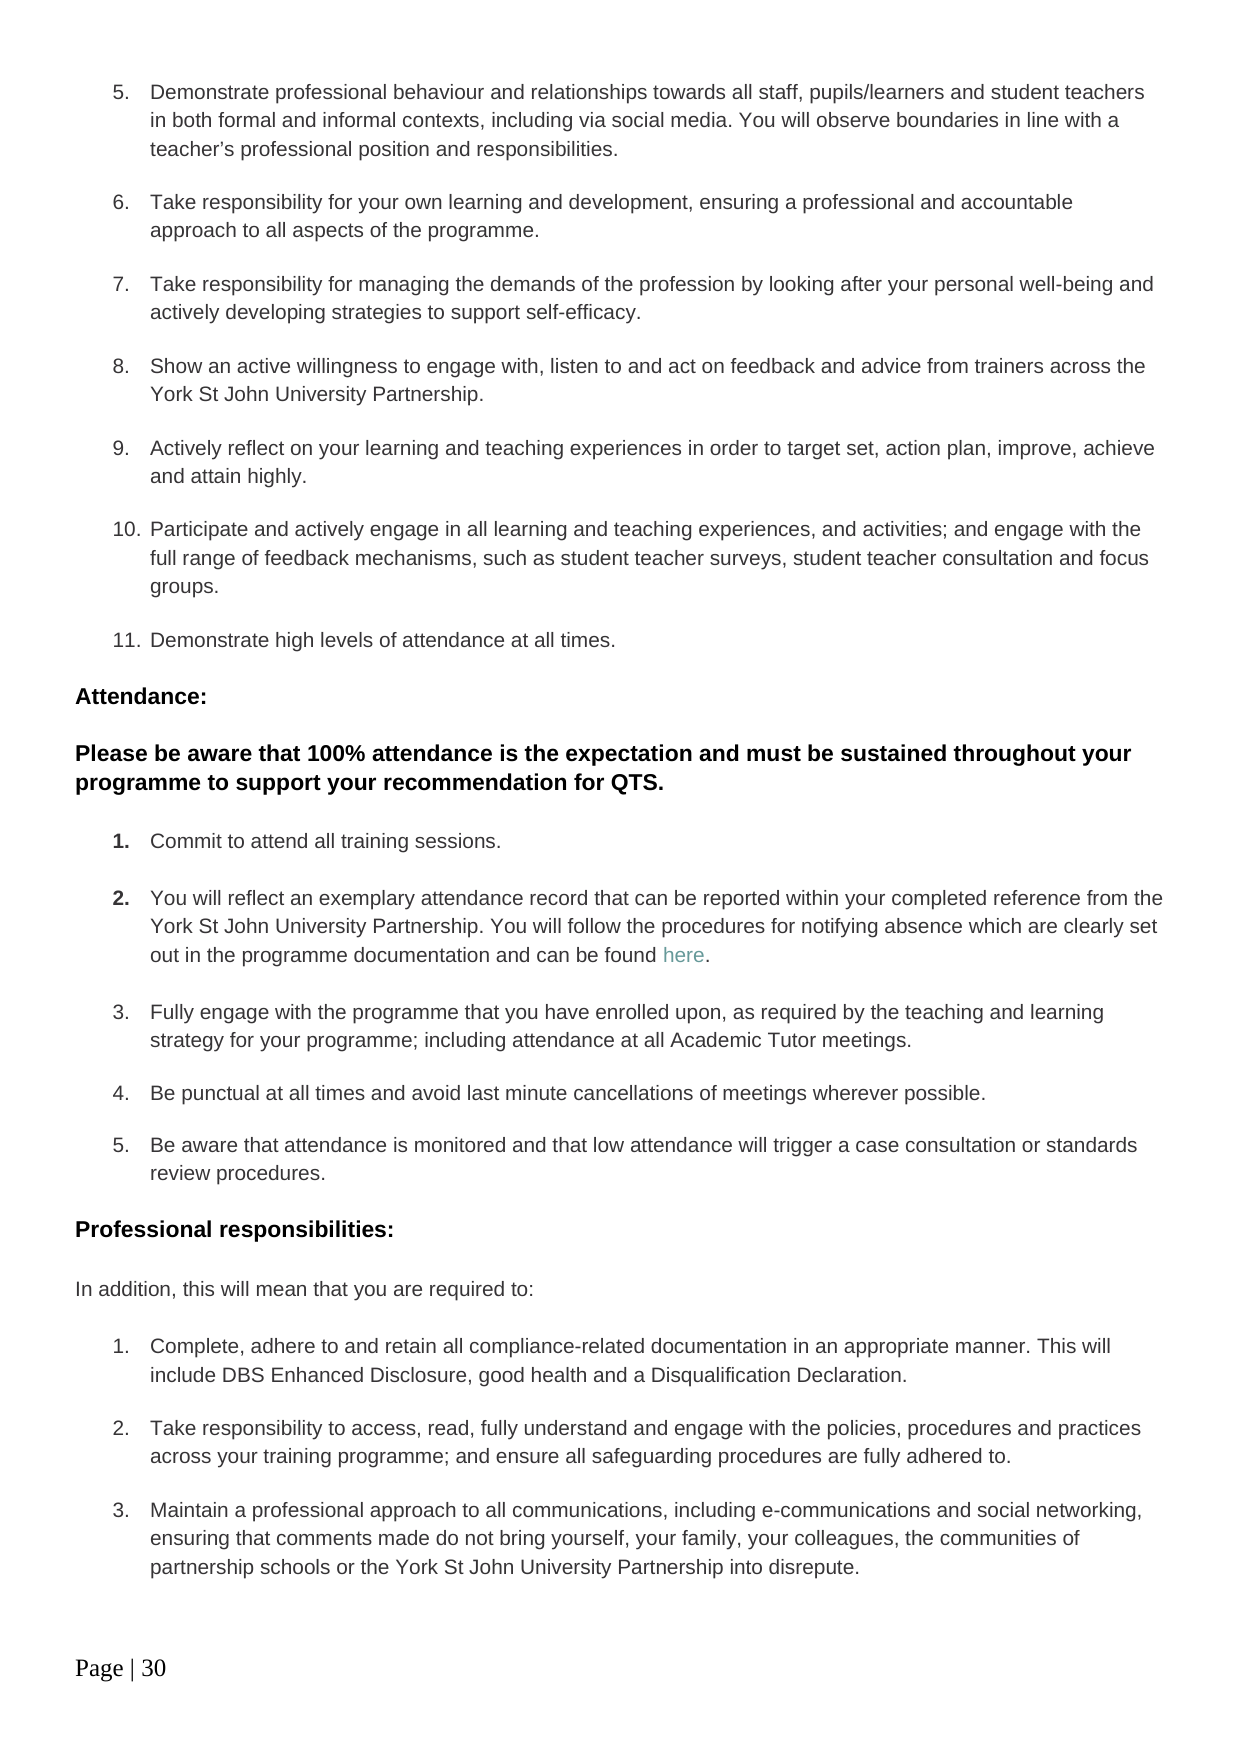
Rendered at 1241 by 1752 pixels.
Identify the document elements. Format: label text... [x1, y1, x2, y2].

list Be aware that attendance is monitored and that low attendance will trigger a case consultation or standards review procedures. [112, 1128, 1165, 1185]
list Be punctual at all times and avoid last minute cancellations of meetings wherever possible. [112, 1076, 1165, 1104]
list Participate and actively engage in all learning and teaching experiences, and activities; and engage with the full range of feedback mechanisms, such as student teacher surveys, student teacher consultation and focus groups. [112, 513, 1165, 598]
text Please be aware that 100% attendance is the expectation and must be sustained throughout your programme to support your recommendation for QTS. [75, 738, 1165, 795]
list Fully engage with the programme that you have enrolled upon, as required by the teaching and learning strategy for your programme; including attendance at all Academic Tutor meetings. [112, 995, 1165, 1052]
text Professional responsibilities: [75, 1214, 1165, 1243]
list Commit to attend all training sessions. [112, 824, 1165, 853]
list You will reflect an exemplary attendance record that can be reported within your completed reference from the York St John University Partnership. You will follow the procedures for notifying absence which are clearly set out in the programme documentation and can be found here. [112, 881, 1165, 967]
list Actively reflect on your learning and teaching experiences in order to target set, action plan, improve, achieve and attain highly. [112, 431, 1165, 488]
list Demonstrate high levels of attendance at all times. [112, 623, 1165, 652]
list Complete, adhere to and retain all compliance-related documentation in an appropriate manner. This will include DBS Enhanced Disclosure, good health and a Disqualification Declaration. [112, 1329, 1165, 1386]
list Take responsibility for your own learning and development, ensuring a professional and accountable approach to all aspects of the programme. [112, 185, 1165, 242]
text In addition, this will mean that you are required to: [75, 1272, 1165, 1300]
list Show an active willingness to engage with, listen to and act on feedback and advice from trainers across the York St John University Partnership. [112, 349, 1165, 406]
list Demonstrate professional behaviour and relationships towards all staff, pupils/learners and student teachers in both formal and informal contexts, including via social media. You will observe boundaries in line with a teacher’s professional position and responsibilities. [112, 75, 1165, 160]
text Attendance: [75, 681, 1165, 709]
list Take responsibility for managing the demands of the profession by looking after your personal well-being and actively developing strategies to support self-efficacy. [112, 267, 1165, 324]
list Maintain a professional approach to all communications, including e-communications and social networking, ensuring that comments made do not bring yourself, your family, your colleagues, the communities of partnership schools or the York St John University Partnership into disrepute. [112, 1493, 1165, 1578]
list Take responsibility to access, read, fully understand and engage with the policies, procedures and practices across your training programme; and ensure all safeguarding procedures are fully adhered to. [112, 1411, 1165, 1468]
